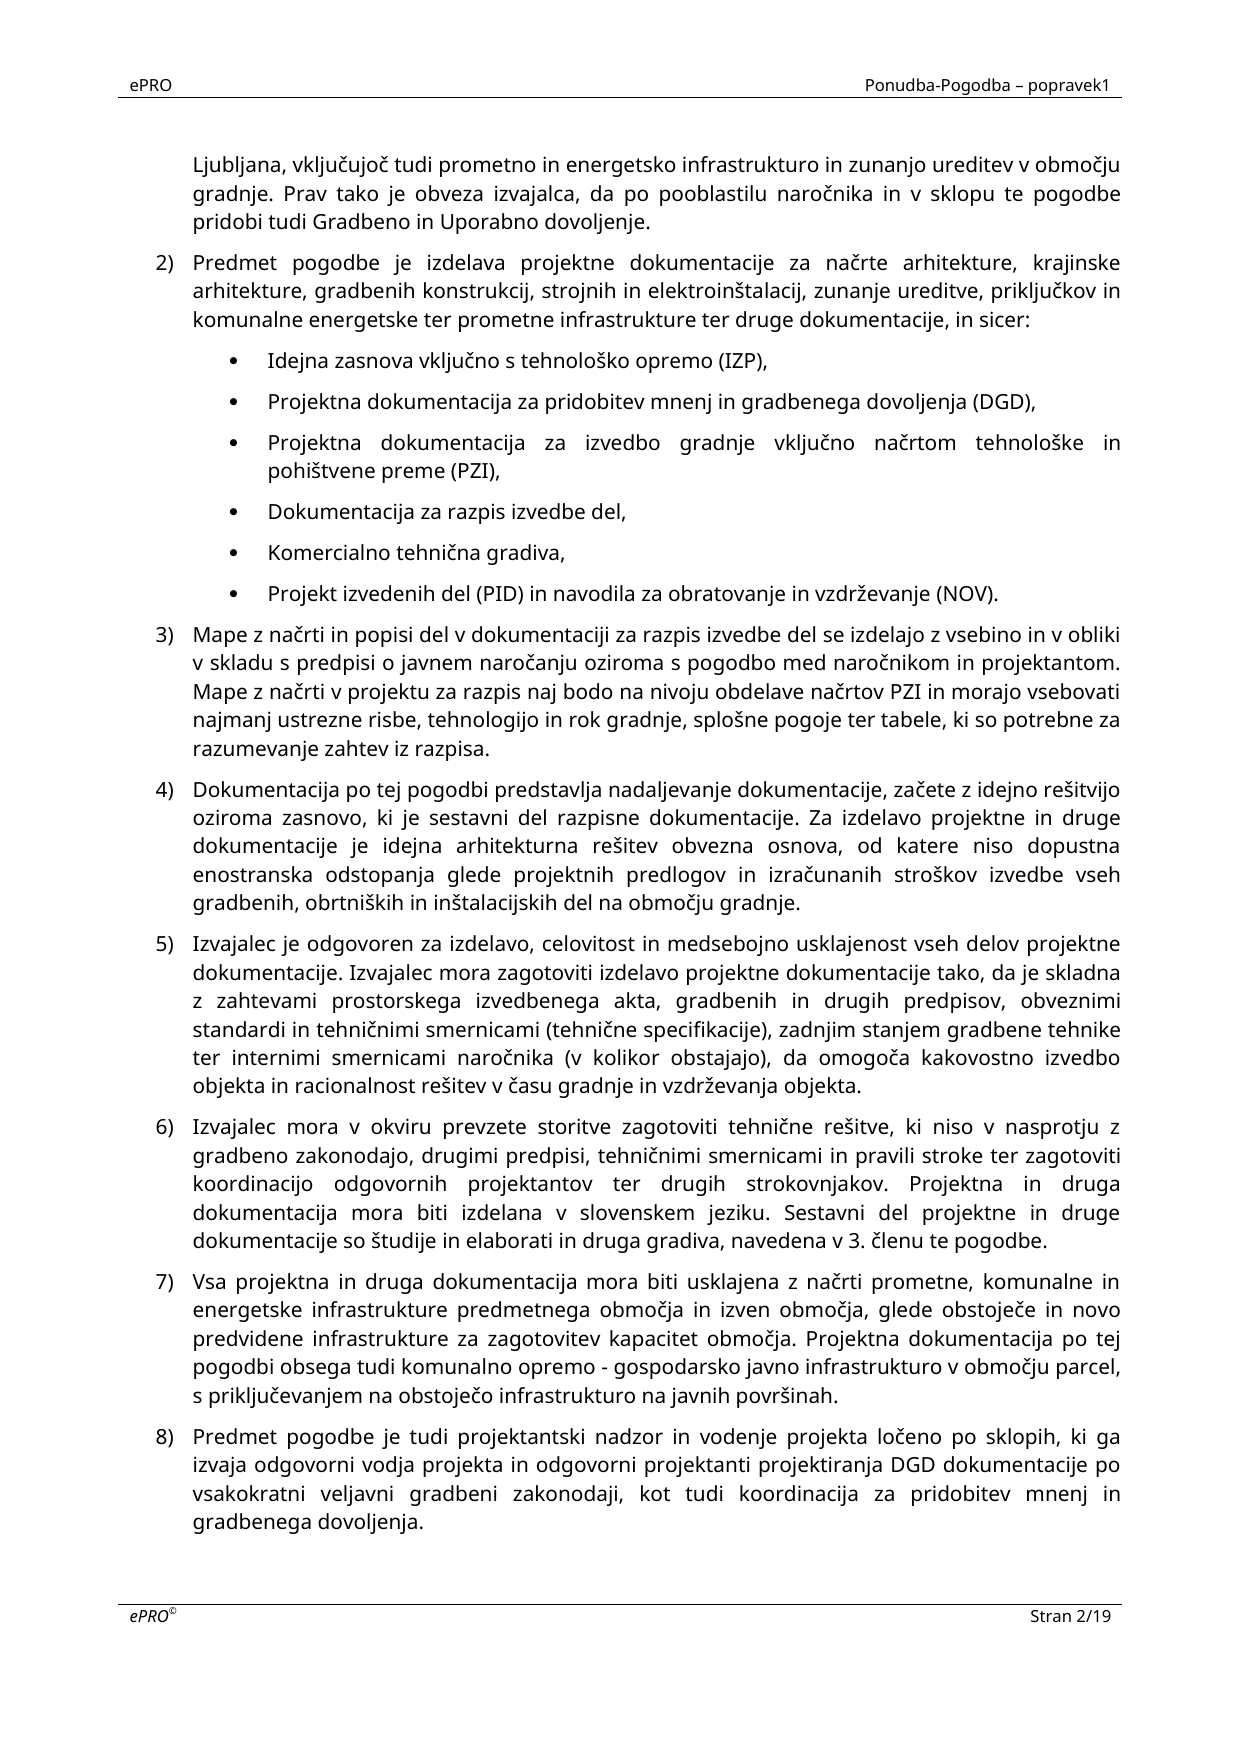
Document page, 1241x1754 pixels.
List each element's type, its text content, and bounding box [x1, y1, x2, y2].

list Izvajalec mora v okviru prevzete storitve zagotoviti tehnične rešitve, ki niso v nasprotju z gradbeno zakonodajo, drugimi predpisi, tehničnimi smernicami in pravili stroke ter zagotoviti koordinacijo odgovornih projektantov ter drugih strokovnjakov. Projektna in druga dokumentacija mora biti izdelana v slovenskem jeziku. Sestavni del projektne in druge dokumentacije so študije in elaborati in druga gradiva, navedena v 3. členu te pogodbe. [155, 1112, 1122, 1255]
list Projektna dokumentacija za pridobitev mnenj in gradbenega dovoljenja (DGD), [230, 387, 1122, 415]
list Vsa projektna in druga dokumentacija mora biti usklajena z načrti prometne, komunalne in energetske infrastrukture predmetnega območja in izven območja, glede obstoječe in novo predvidene infrastrukture za zagotovitev kapacitet območja. Projektna dokumentacija po tej pogodbi obsega tudi komunalno opremo - gospodarsko javno infrastrukturo v območju parcel, s priključevanjem na obstoječo infrastrukturo na javnih površinah. [155, 1267, 1122, 1409]
list Projektna dokumentacija za izvedbo gradnje vključno načrtom tehnološke in pohištvene preme (PZI), [230, 428, 1122, 485]
list Predmet pogodbe je izdelava projektne dokumentacije za načrte arhitekture, krajinske arhitekture, gradbenih konstrukcij, strojnih in elektroinštalacij, zunanje ureditve, priključkov in komunalne energetske ter prometne infrastrukture ter druge dokumentacije, in sicer: [155, 248, 1122, 333]
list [155, 150, 1122, 236]
list Mape z načrti in popisi del v dokumentaciji za razpis izvedbe del se izdelajo z vsebino in v obliki v skladu s predpisi o javnem naročanju oziroma s pogodbo med naročnikom in projektantom. Mape z načrti v projektu za razpis naj bodo na nivoju obdelave načrtov PZI in morajo vsebovati najmanj ustrezne risbe, tehnologijo in rok gradnje, splošne pogoje ter tabele, ki so potrebne za razumevanje zahtev iz razpisa. [155, 620, 1122, 762]
list Dokumentacija za razpis izvedbe del, [230, 497, 1122, 526]
list Komercialno tehnična gradiva, [230, 538, 1122, 567]
list Predmet pogodbe je tudi projektantski nadzor in vodenje projekta ločeno po sklopih, ki ga izvaja odgovorni vodja projekta in odgovorni projektanti projektiranja DGD dokumentacije po vsakokratni veljavni gradbeni zakonodaji, kot tudi koordinacija za pridobitev mnenj in gradbenega dovoljenja. [155, 1422, 1122, 1536]
list Dokumentacija po tej pogodbi predstavlja nadaljevanje dokumentacije, začete z idejno rešitvijo oziroma zasnovo, ki je sestavni del razpisne dokumentacije. Za izdelavo projektne in druge dokumentacije je idejna arhitekturna rešitev obvezna osnova, od katere niso dopustna enostranska odstopanja glede projektnih predlogov in izračunanih stroškov izvedbe vseh gradbenih, obrtniških in inštalacijskih del na območju gradnje. [155, 775, 1122, 917]
list Izvajalec je odgovoren za izdelavo, celovitost in medsebojno usklajenost vseh delov projektne dokumentacije. Izvajalec mora zagotoviti izdelavo projektne dokumentacije tako, da je skladna z zahtevami prostorskega izvedbenega akta, gradbenih in drugih predpisov, obveznimi standardi in tehničnimi smernicami (tehnične specifikacije), zadnjim stanjem gradbene tehnike ter internimi smernicami naročnika (v kolikor obstajajo), da omogoča kakovostno izvedbo objekta in racionalnost rešitev v času gradnje in vzdrževanja objekta. [155, 929, 1122, 1100]
list Idejna zasnova vključno s tehnološko opremo (IZP), [230, 346, 1122, 374]
list Projekt izvedenih del (PID) in navodila za obratovanje in vzdrževanje (NOV). [230, 579, 1122, 607]
